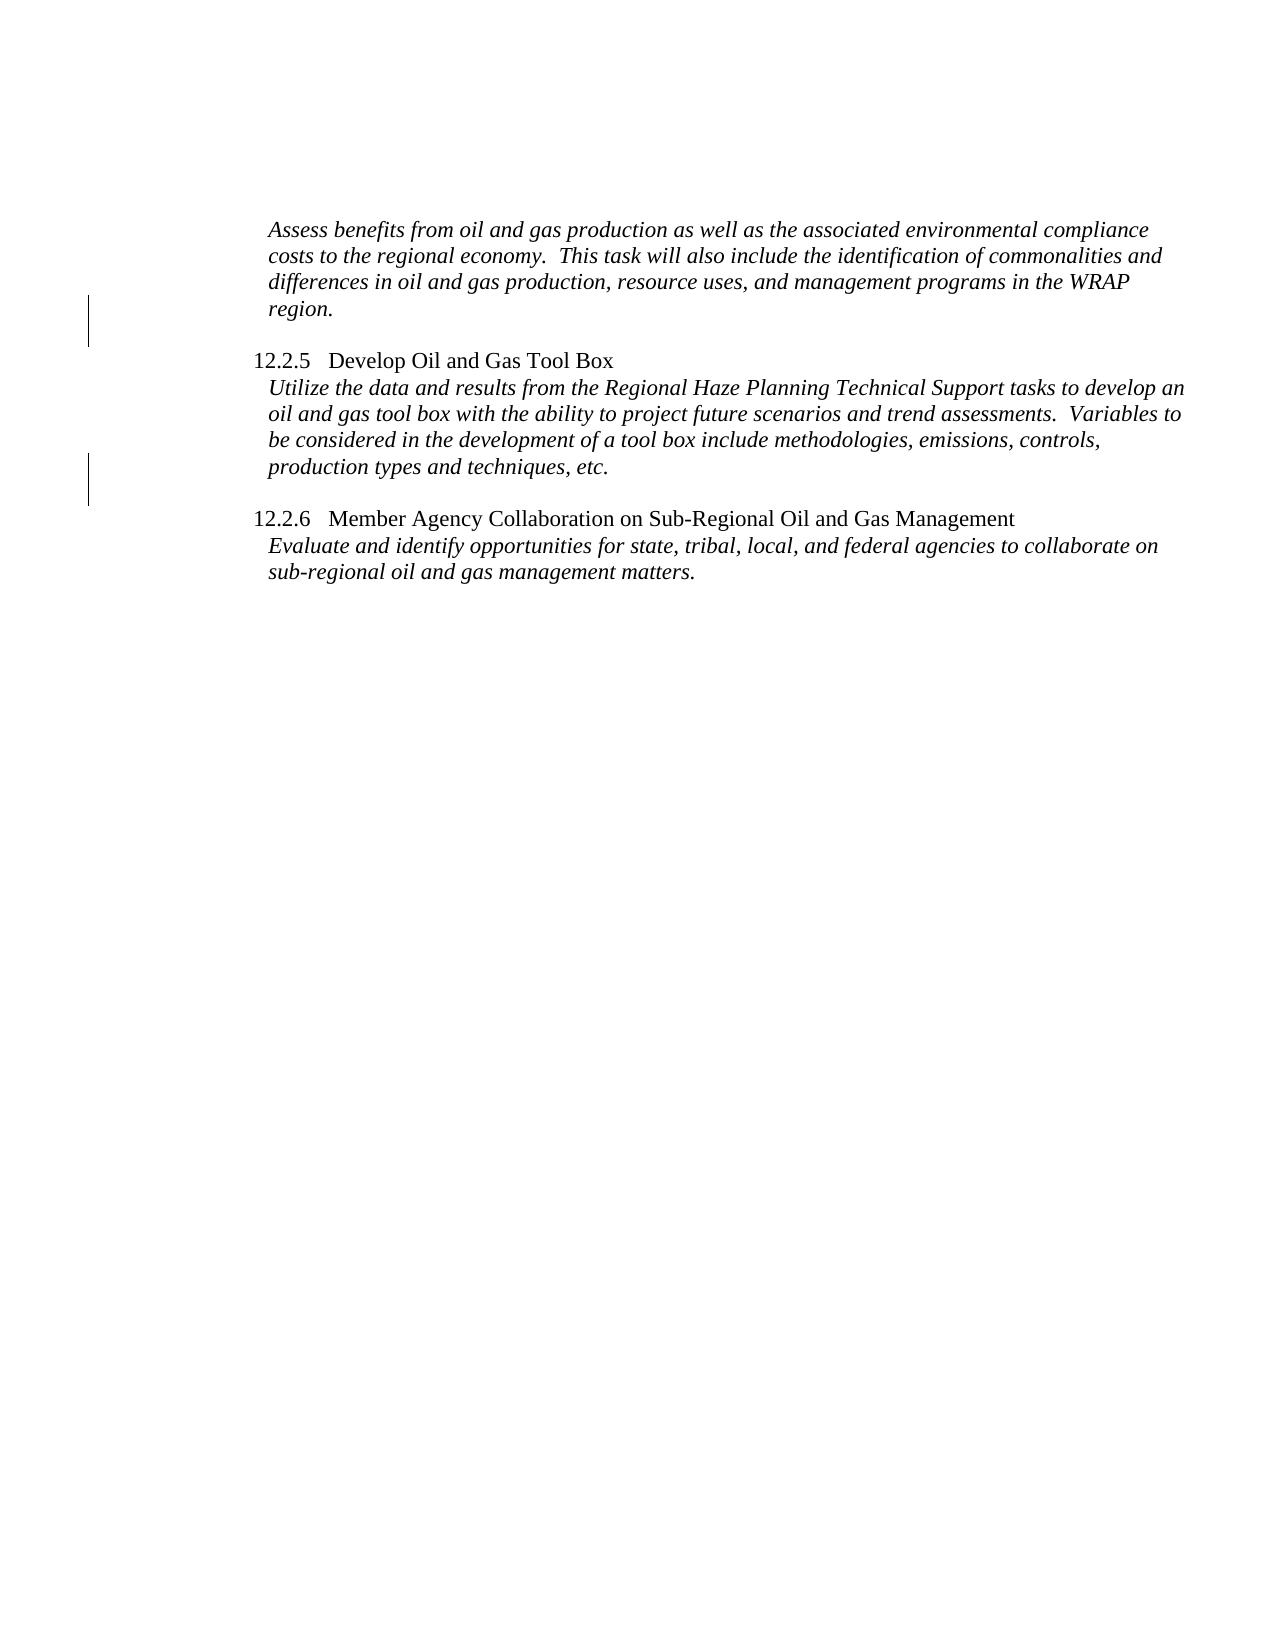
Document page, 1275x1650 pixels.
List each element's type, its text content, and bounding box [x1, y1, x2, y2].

list Member Agency Collaboration on Sub-Regional Oil and Gas Management [253, 506, 1191, 532]
text Utilize the data and results from the Regional Haze Planning Technical Support tasks to develop an oil and gas tool box with the ability to project future scenarios and trend assessments. Variables to be considered in the development of a tool box include methodologies, emissions, controls, production types and techniques, etc. [268, 374, 1191, 479]
list Develop Oil and Gas Tool Box [253, 347, 1191, 374]
text Evaluate and identify opportunities for state, tribal, local, and federal agencies to collaborate on sub-regional oil and gas management matters. [268, 532, 1191, 584]
text Assess benefits from oil and gas production as well as the associated environmental compliance costs to the regional economy. This task will also include the identification of commonalities and differences in oil and gas production, resource uses, and management programs in the WRAP region. [268, 216, 1191, 321]
